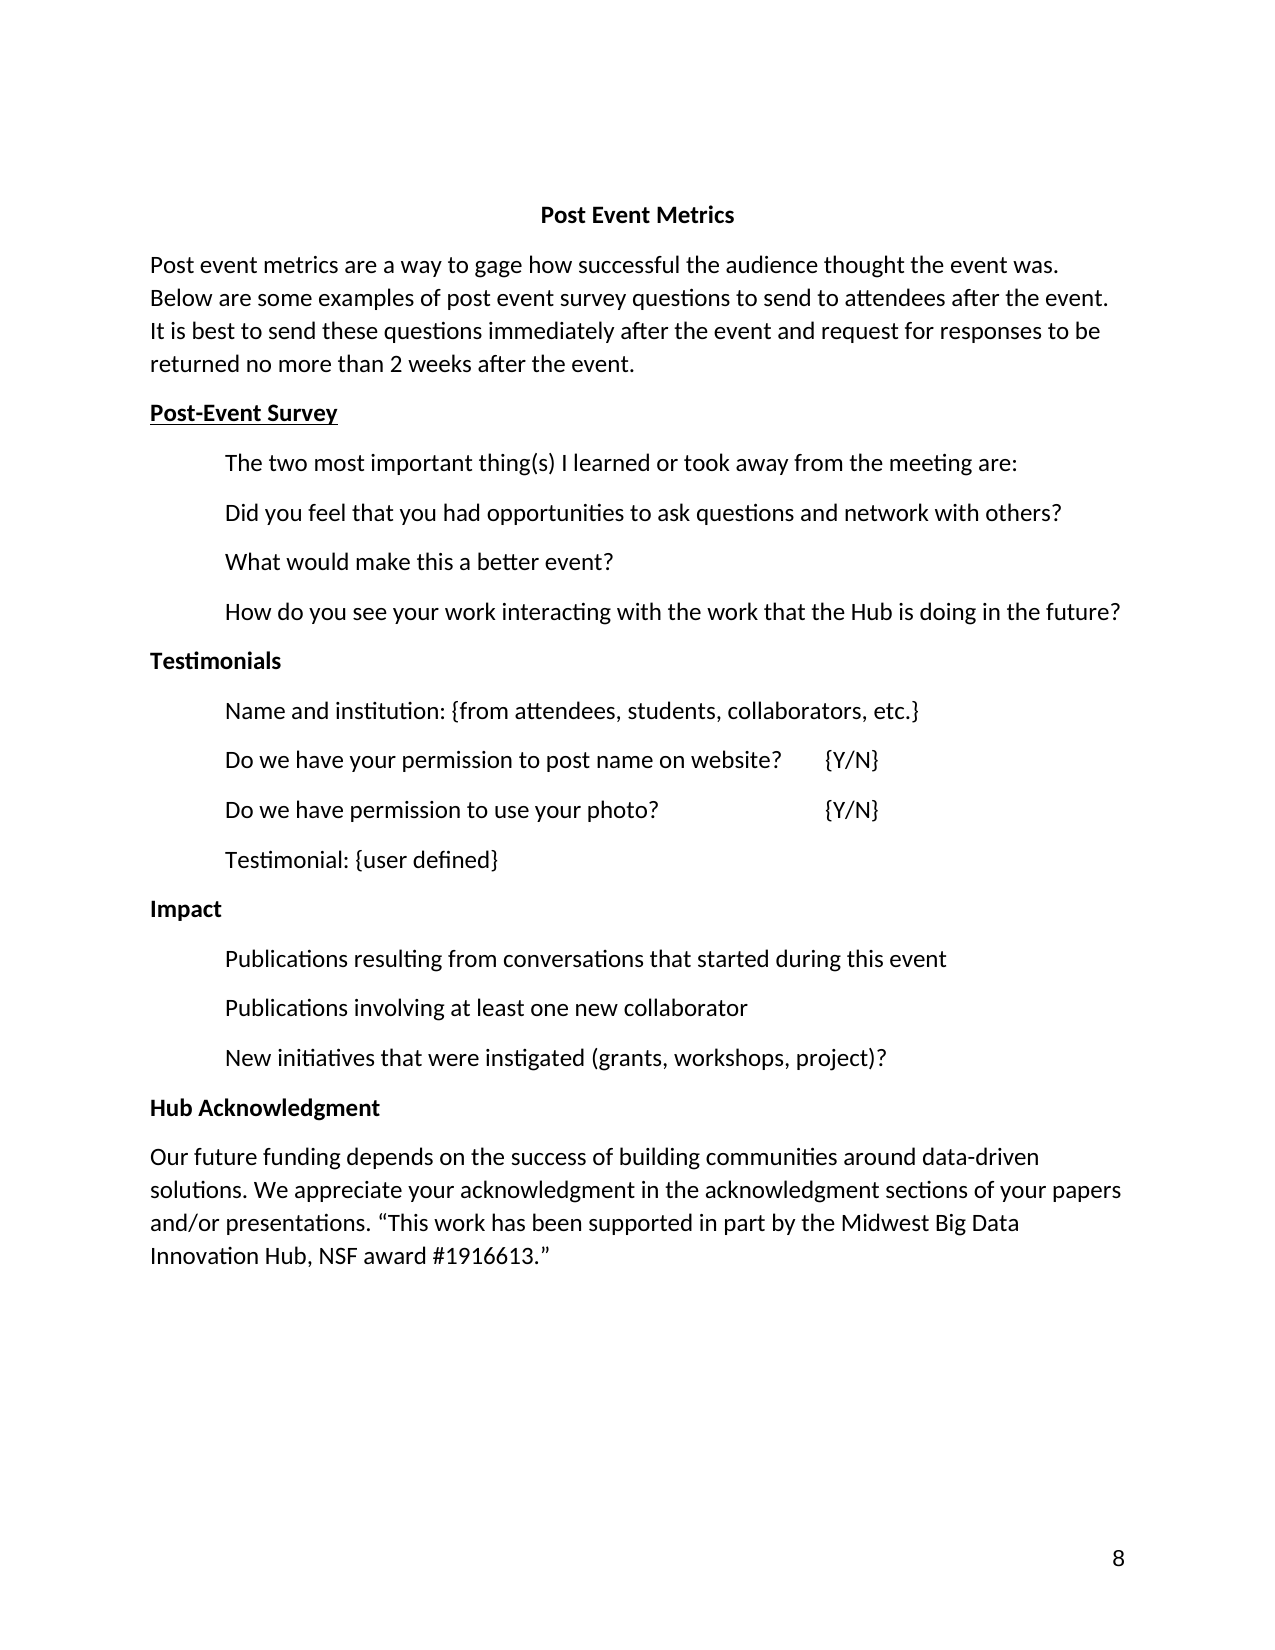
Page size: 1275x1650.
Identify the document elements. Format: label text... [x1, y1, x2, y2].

text Post Event Metrics [150, 199, 1125, 230]
text Testimonial: {user defined} [150, 844, 1125, 874]
text Did you feel that you had opportunities to ask questions and network with others? [150, 497, 1125, 527]
text Name and institution: {from attendees, students, collaborators, etc.} [150, 695, 1125, 726]
text Post event metrics are a way to gage how successful the audience thought the event was. Below are some examples of post event survey questions to send to attendees after the event. It is best to send these questions immediately after the event and request for responses to be returned no more than 2 weeks after the event. [150, 249, 1125, 378]
text Testimonials [150, 645, 1125, 676]
text Do we have permission to use your photo? {Y/N} [150, 794, 1125, 825]
text Impact [150, 893, 1125, 924]
text Publications involving at least one new collaborator [150, 992, 1125, 1023]
text Do we have your permission to post name on website? {Y/N} [150, 744, 1125, 775]
text How do you see your work interacting with the work that the Hub is doing in the future? [150, 596, 1125, 626]
text Our future funding depends on the success of building communities around data-driven solutions. We appreciate your acknowledgment in the acknowledgment sections of your papers and/or presentations. “This work has been supported in part by the Midwest Big Data Innovation Hub, NSF award #1916613.” [150, 1141, 1125, 1271]
text The two most important thing(s) I learned or took away from the meeting are: [150, 447, 1125, 478]
text New initiatives that were instigated (grants, workshops, project)? [150, 1042, 1125, 1073]
text Post-Event Survey [150, 397, 1125, 428]
text Hub Acknowledgment [150, 1092, 1125, 1122]
text Publications resulting from conversations that started during this event [150, 943, 1125, 973]
text What would make this a better event? [150, 546, 1125, 577]
